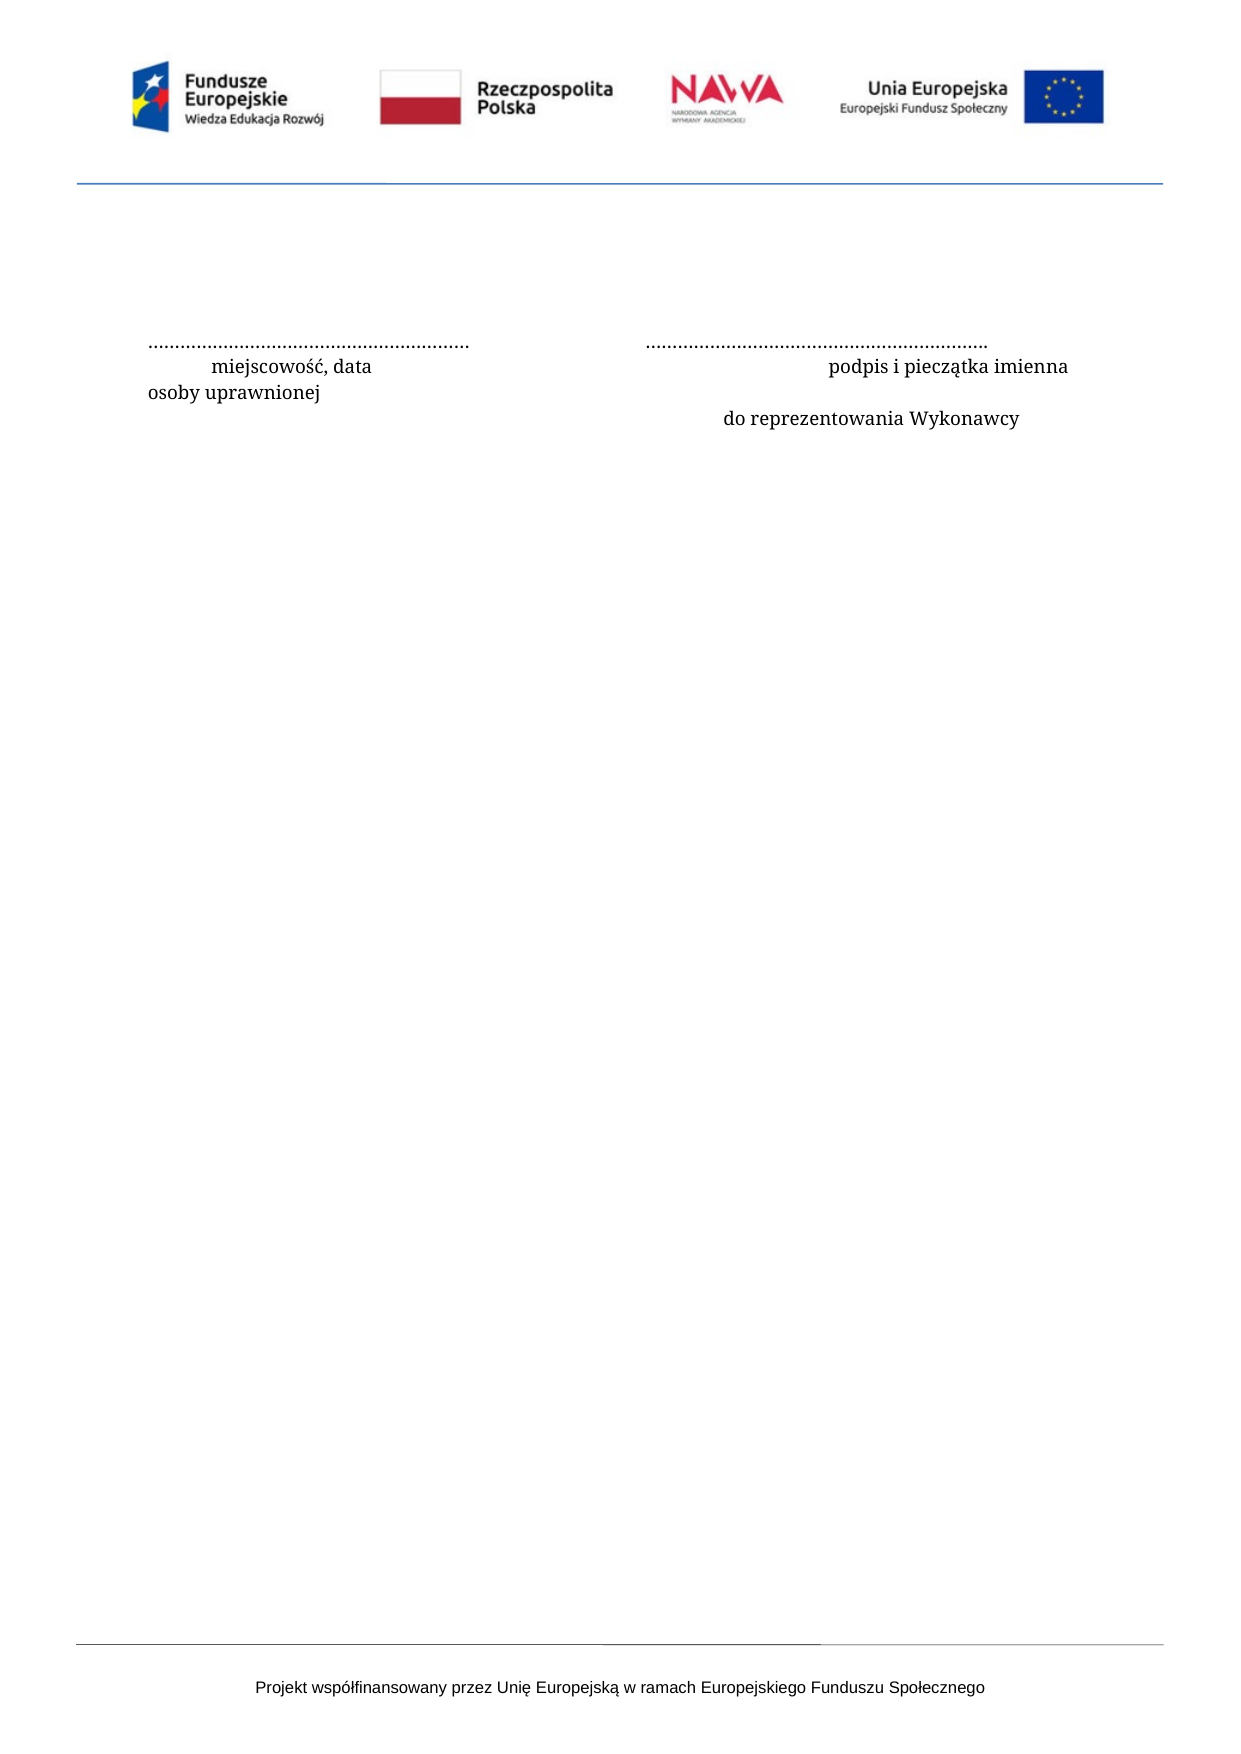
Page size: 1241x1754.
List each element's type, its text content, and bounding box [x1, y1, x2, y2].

text do reprezentowania Wykonawcy [148, 405, 1019, 430]
text miejscowość, data podpis i pieczątka imienna osoby uprawnionej [148, 354, 1093, 405]
text …………………………………………………… ………………………………………………………. [148, 328, 1093, 354]
picture [92, 42, 1142, 152]
